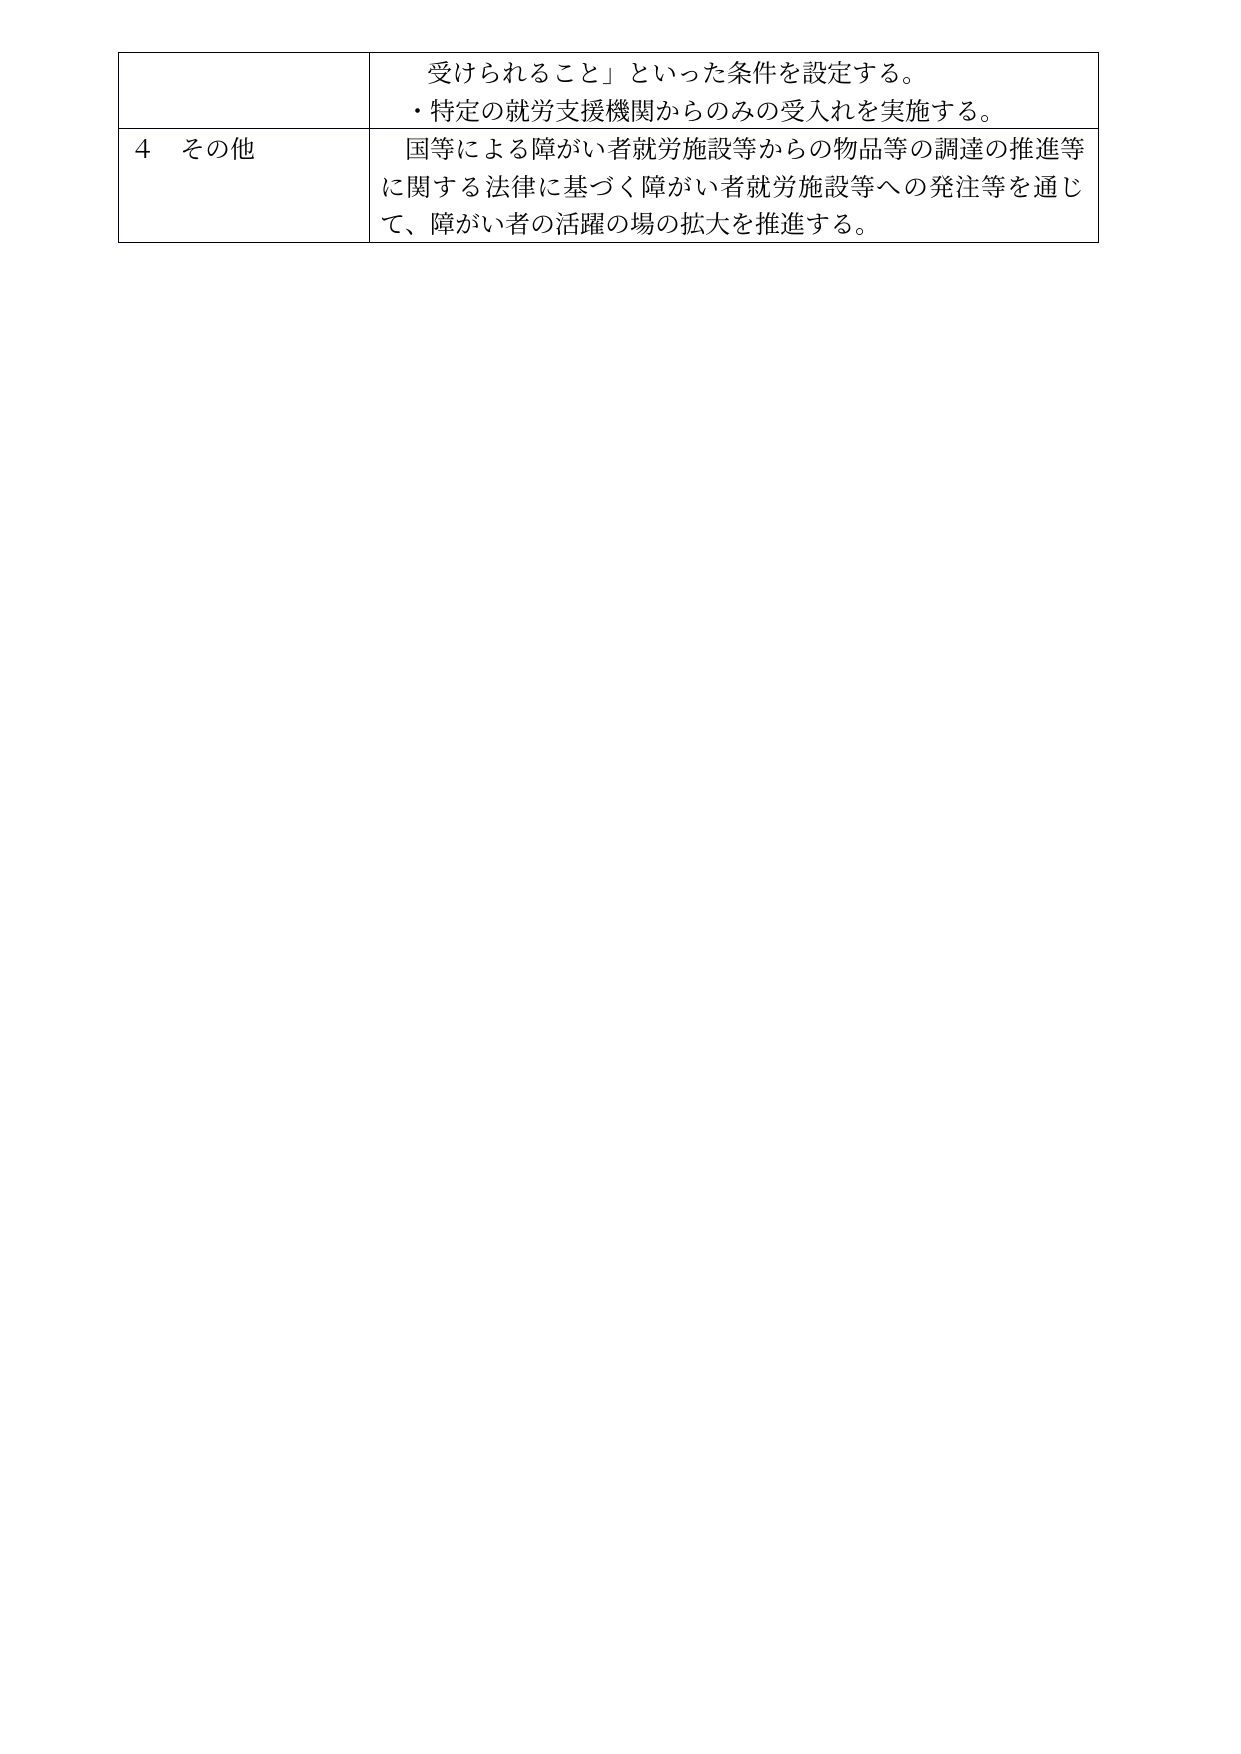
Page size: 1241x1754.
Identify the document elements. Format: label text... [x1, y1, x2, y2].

table_cell ４ その他 [119, 129, 369, 242]
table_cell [370, 53, 1098, 128]
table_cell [119, 53, 369, 128]
table_cell 国等による障がい者就労施設等からの物品等の調達の推進等に関する法律に基づく障がい者就労施設等への発注等を通じて、障がい者の活躍の場の拡大を推進する。 [370, 129, 1098, 242]
